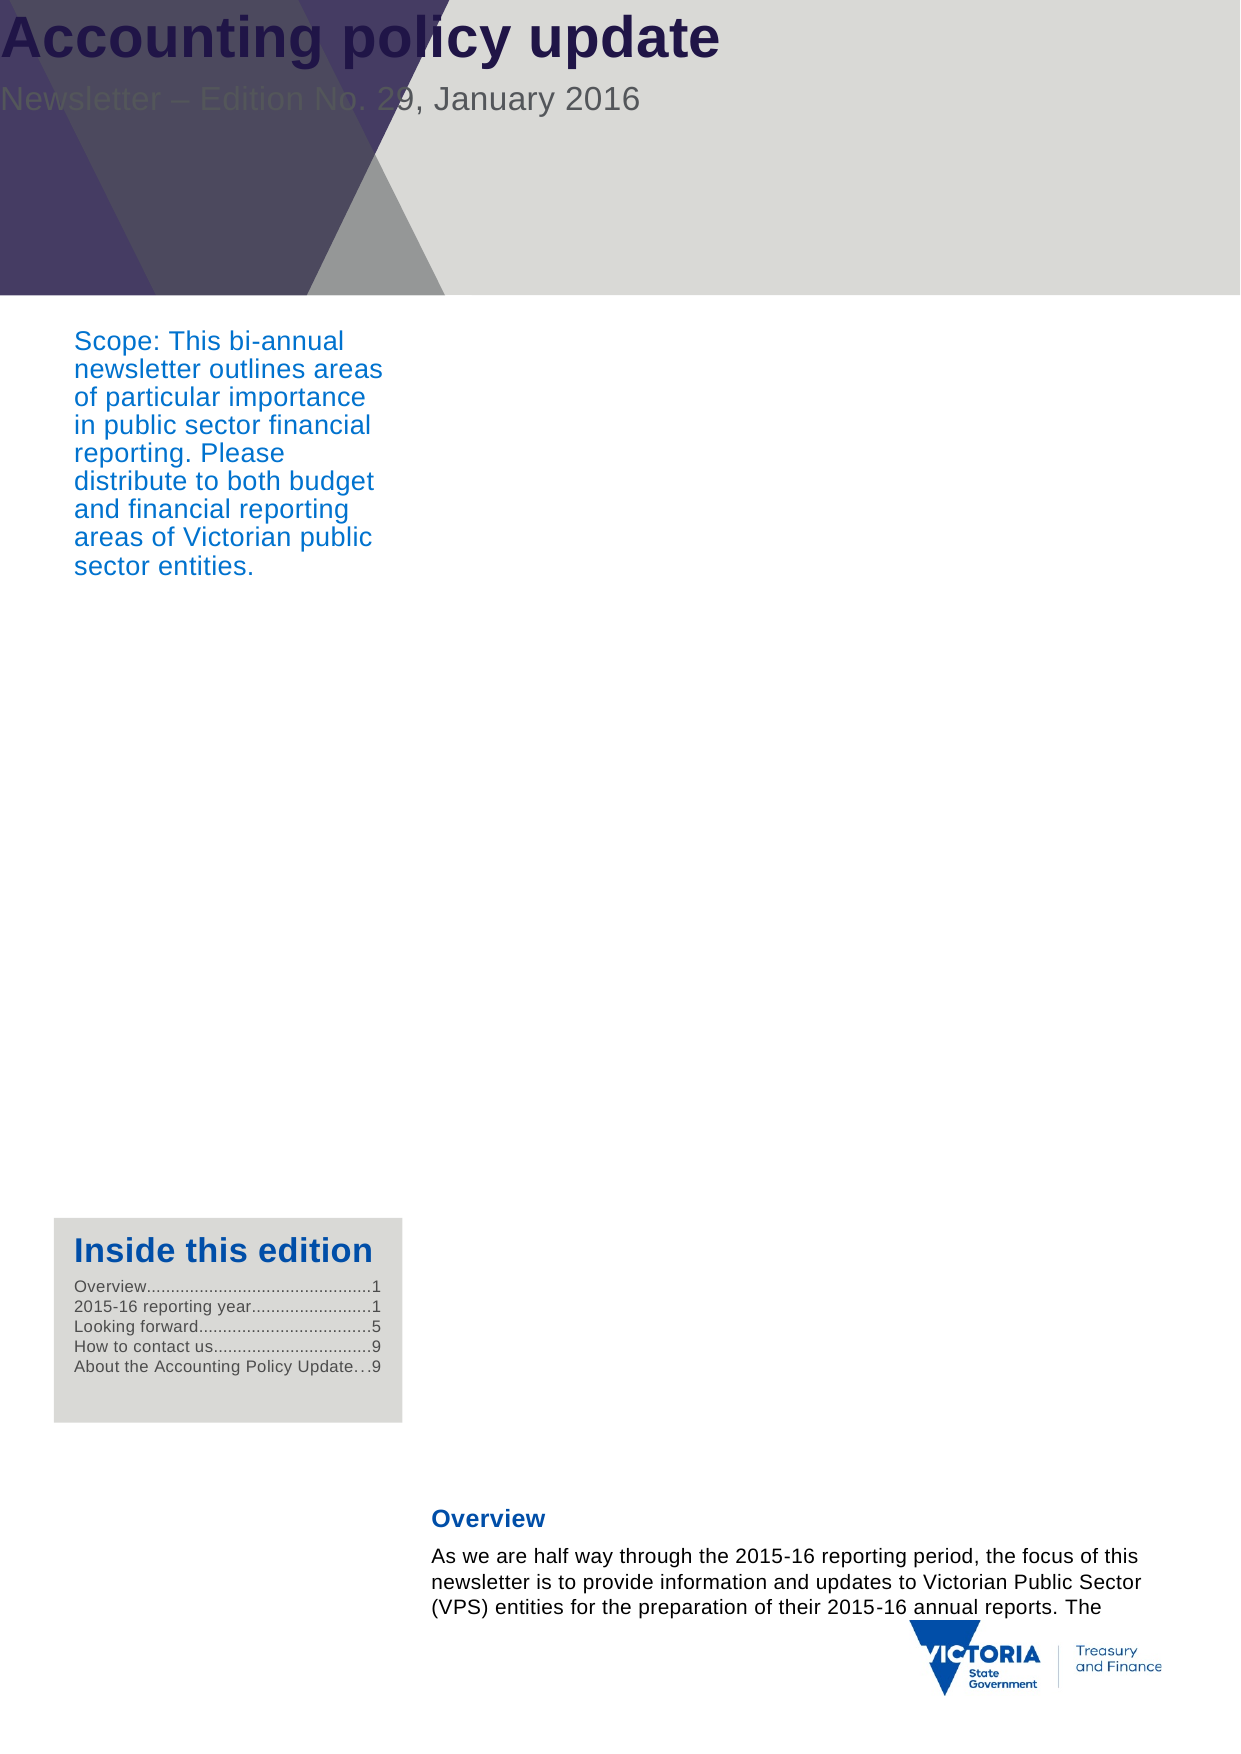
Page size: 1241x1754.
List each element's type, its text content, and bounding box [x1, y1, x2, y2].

subtitle Overview [431, 1504, 1166, 1533]
text About the Accounting Policy Update 9 [74, 1357, 1146, 1376]
text How to contact us 9 [74, 1337, 1146, 1356]
text Overview 1 [74, 1276, 1146, 1296]
text Looking forward 5 [74, 1317, 1146, 1336]
text Scope: This bi-annual newsletter outlines areas of particular importance in public sector financial reporting. Please distribute to both budget and financial reporting areas of Victorian public sector entities. [74, 328, 384, 581]
picture [909, 1620, 1162, 1696]
subtitle Inside this edition [74, 1231, 384, 1270]
text 2015-16 reporting year 1 [74, 1297, 1146, 1316]
